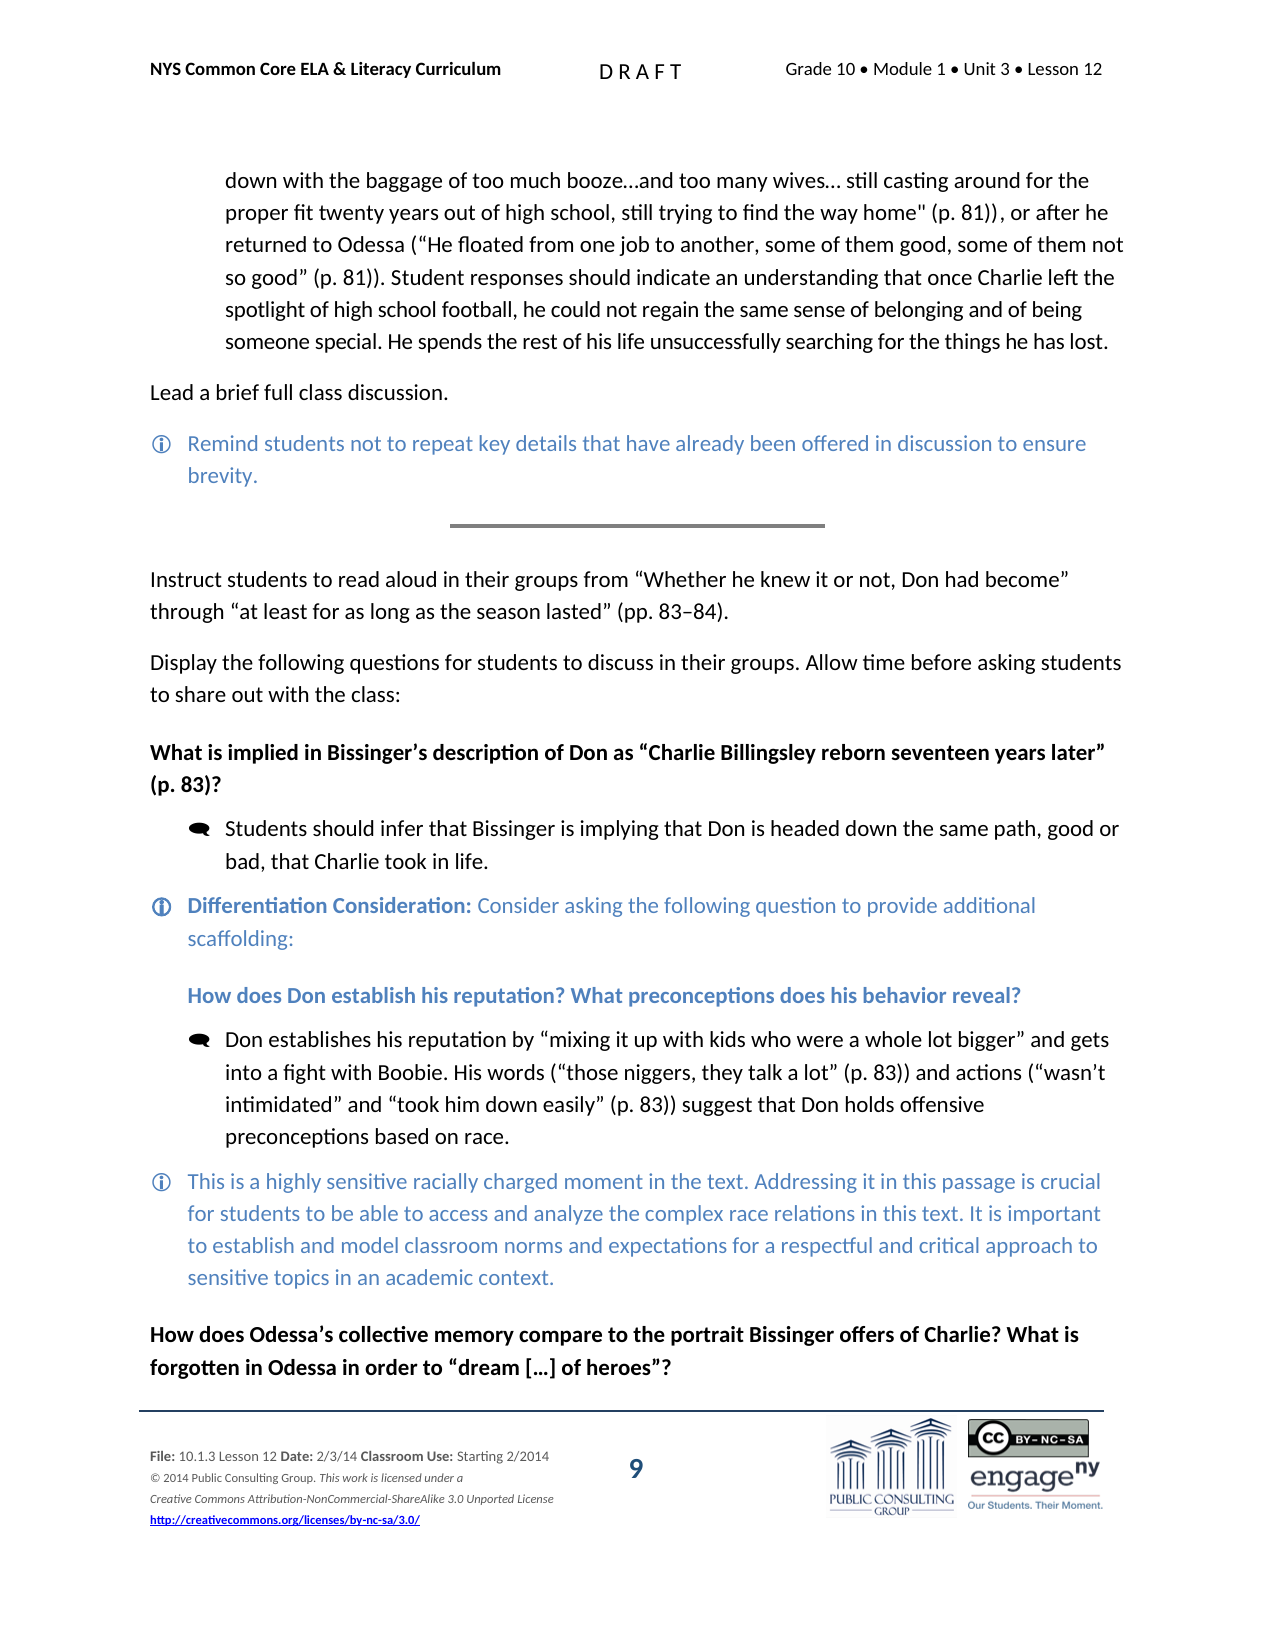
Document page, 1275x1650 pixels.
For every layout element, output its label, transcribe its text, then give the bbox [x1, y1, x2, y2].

text Display the following questions for students to discuss in their groups. Allow time before asking students to share out with the class: [150, 648, 1125, 708]
text Instruct students to read aloud in their groups from “Whether he knew it or not, Don had become” through “at least for as long as the season lasted” (pp. 83–84). [150, 565, 1125, 625]
text Students should infer that Bissinger is implying that Don is headed down the same path, good or bad, that Charlie took in life. [187, 814, 1125, 875]
text Don establishes his reputation by “mixing it up with kids who were a whole lot bigger” and gets into a fight with Boobie. His words (“those niggers, they talk a lot” (p. 83)) and actions (“wasn’t intimidated” and “took him down easily” (p. 83)) suggest that Don holds offensive preconceptions based on race. [187, 1026, 1125, 1150]
picture [825, 1414, 1104, 1519]
text What is implied in Bissinger’s description of Don as “Charlie Billingsley reborn seventeen years later” (p. 83)? [150, 738, 1125, 798]
text How does Odessa’s collective memory compare to the portrait Bissinger offers of Charlie? What is forgotten in Odessa in order to “dream […] of heroes”? [150, 1321, 1125, 1381]
text Differentiation Consideration: Consider asking the following question to provide additional scaffolding: [150, 891, 1125, 952]
text This is a highly sensitive racially charged moment in the text. Addressing it in this passage is crucial for students to be able to access and analyze the complex race relations in this text. It is important to establish and model classroom norms and expectations for a respectful and critical approach to sensitive topics in an academic context. [150, 1167, 1125, 1291]
text How does Don establish his reputation? What preconceptions does his behavior reveal? [187, 981, 1125, 1009]
text Remind students not to repeat key details that have already been offered in discussion to ensure brevity. [150, 429, 1125, 489]
text Lead a brief full class discussion. [150, 378, 1125, 406]
